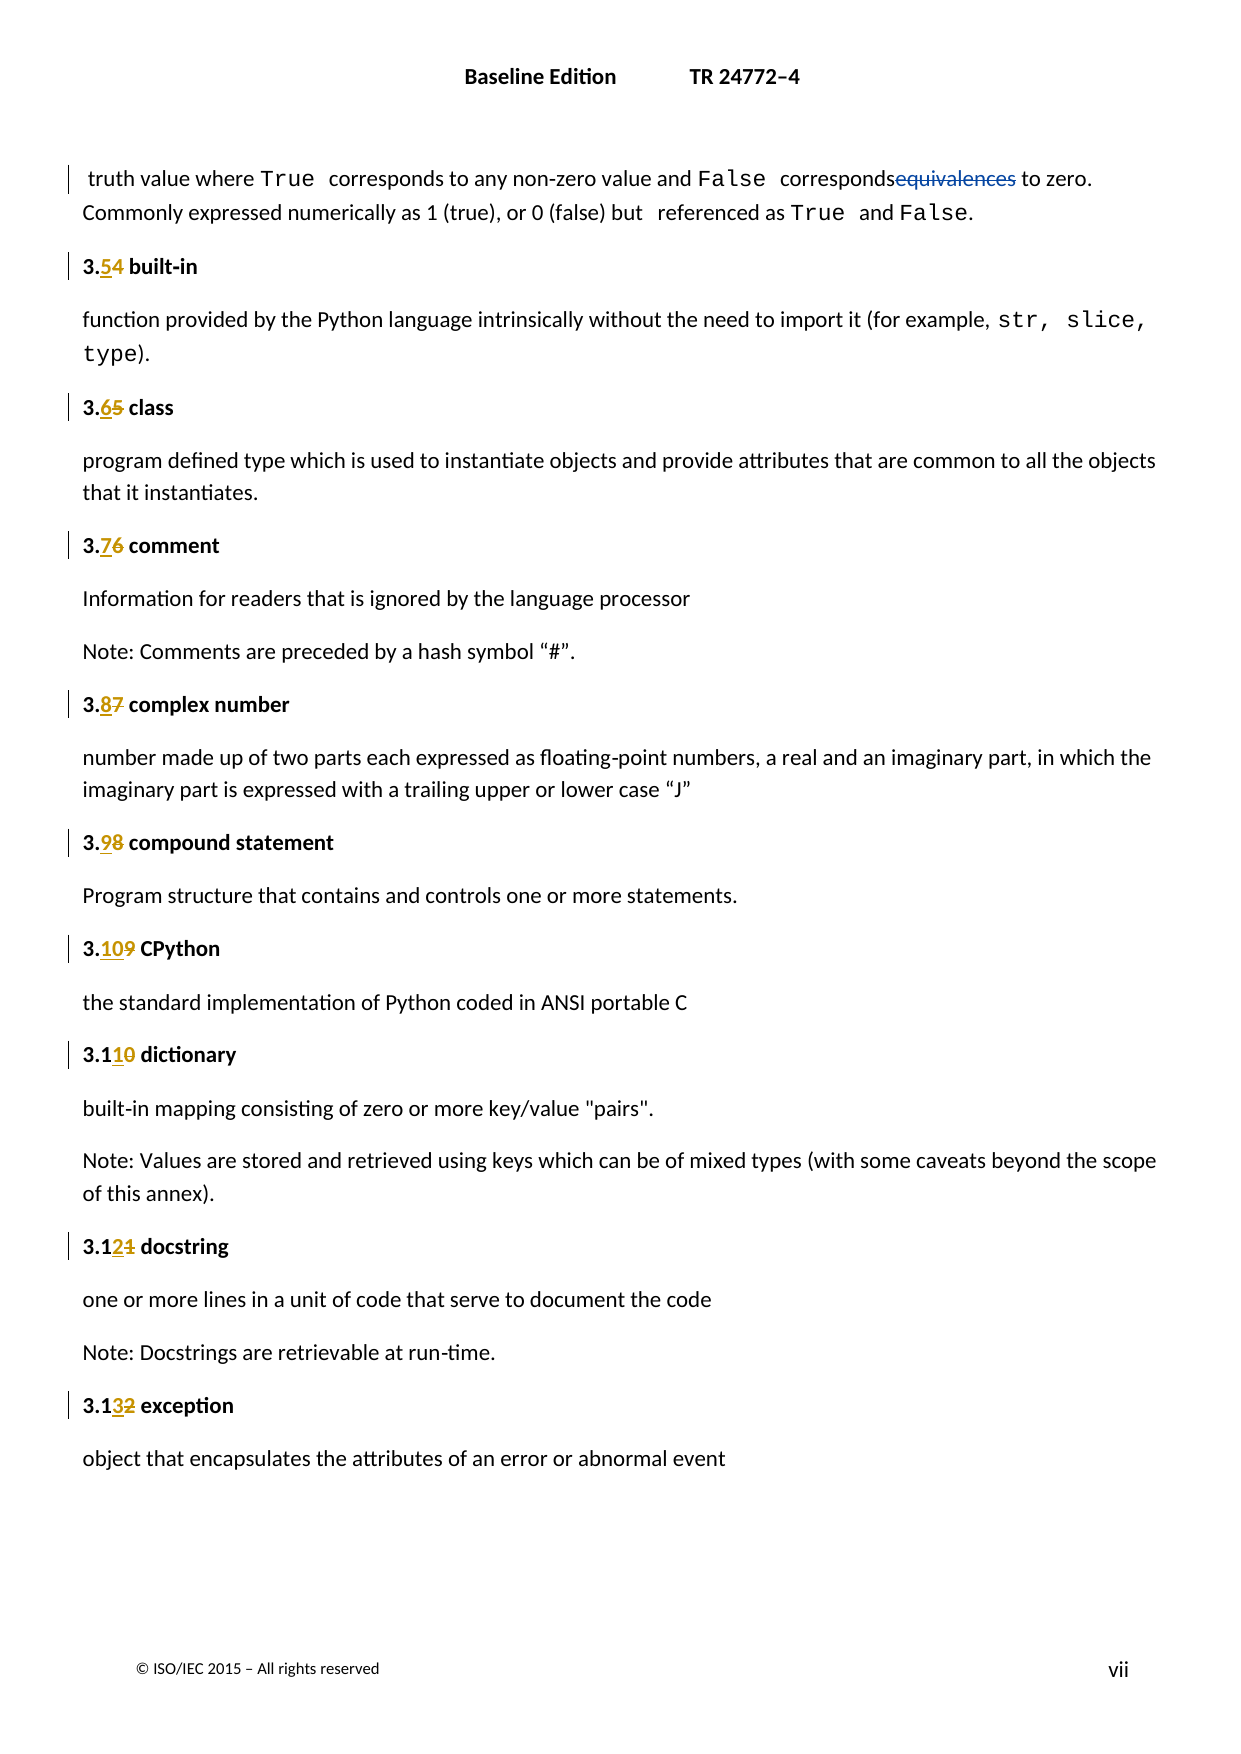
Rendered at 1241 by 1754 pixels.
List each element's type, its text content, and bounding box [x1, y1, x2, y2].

text one or more lines in a unit of code that serve to document the code [82, 1285, 1182, 1313]
text Information for readers that is ignored by the language processor [82, 584, 1182, 612]
text 3. built‐in [82, 252, 1182, 280]
text Note: Comments are preceded by a hash symbol “#”. [82, 637, 1182, 665]
text 3. CPython [82, 934, 1182, 963]
text number made up of two parts each expressed as floating‐point numbers, a real and an imaginary part, in which the imaginary part is expressed with a trailing upper or lower case “J” [82, 743, 1182, 803]
text object that encapsulates the attributes of an error or abnormal event [82, 1444, 1182, 1472]
text 3. comment [82, 531, 1182, 559]
text Note: Values are stored and retrieved using keys which can be of mixed types (with some caveats beyond the scope of this annex). [82, 1147, 1182, 1207]
text 3. compound statement [82, 828, 1182, 857]
text 3.1 exception [82, 1391, 1182, 1419]
text Program structure that contains and controls one or more statements. [82, 882, 1182, 909]
text truth value where True corresponds to any non‐zero value and False corresponds to zero. Commonly expressed numerically as 1 (true), or 0 (false) but referenced as True and False. [82, 164, 1182, 227]
text Note: Docstrings are retrievable at run‐time. [82, 1338, 1182, 1366]
text 3.1 docstring [82, 1232, 1182, 1260]
text the standard implementation of Python coded in ANSI portable C [82, 988, 1182, 1016]
text 3.1 dictionary [82, 1041, 1182, 1069]
text program defined type which is used to instantiate objects and provide attributes that are common to all the objects that it instantiates. [82, 446, 1182, 506]
text 3. class [82, 393, 1182, 421]
text built‐in mapping consisting of zero or more key/value "pairs". [82, 1094, 1182, 1122]
text function provided by the Python language intrinsically without the need to import it (for example, str, slice, type). [82, 305, 1182, 368]
text 3. complex number [82, 690, 1182, 718]
